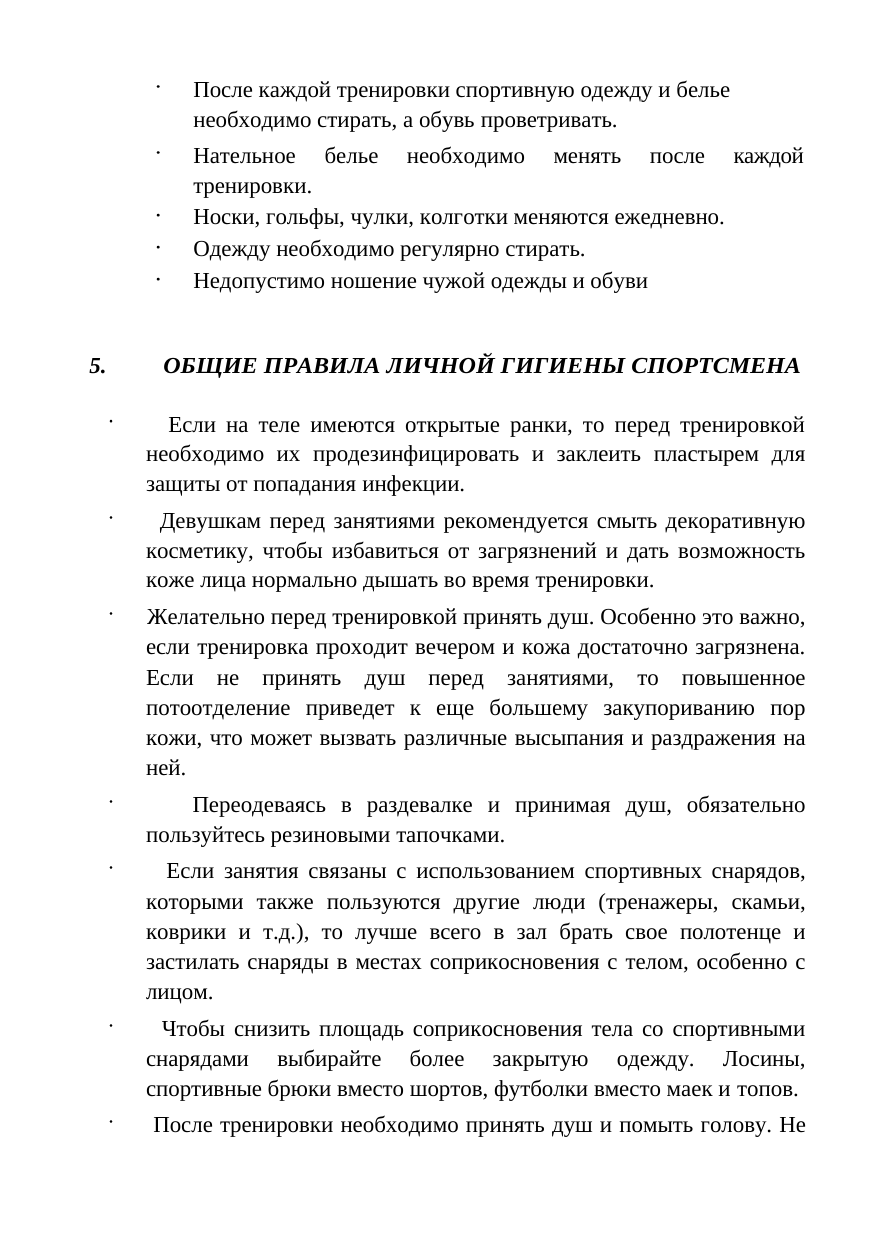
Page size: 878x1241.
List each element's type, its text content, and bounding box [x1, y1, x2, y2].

picture [108, 596, 120, 625]
text Желательно перед тренировкой принять душ. Особенно это важно, если тренировка проходит вечером и кожа достаточно загрязнена. Если не принять душ перед занятиями, то повышенное потоотделение приведет к еще большему закупориванию пор кожи, что может вызвать различные высыпания и раздражения на ней. [108, 596, 806, 781]
text После каждой тренировки спортивную одежду и белье необходимо стирать, а обувь проветривать. [156, 69, 819, 132]
picture [155, 69, 168, 98]
text Если на теле имеются открытые ранки, то перед тренировкой необходимо их продезинфицировать и заклеить пластырем для защиты от попадания инфекции. [108, 404, 806, 497]
text Недопустимо ношение чужой одежды и обуви [193, 267, 819, 294]
picture [155, 197, 168, 227]
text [108, 1104, 807, 1138]
picture [155, 261, 168, 291]
subtitle ОБЩИЕ ПРАВИЛА ЛИЧНОЙ ГИГИЕНЫ СПОРТСМЕНА [89, 352, 819, 378]
text Чтобы снизить площадь соприкосновения тела со спортивными снарядами выбирайте более закрытую одежду. Лосины, спортивные брюки вместо шортов, футболки вместо маек и топов. [108, 1008, 807, 1101]
text Переодеваясь в раздевалке и принимая душ, обязательно пользуйтесь резиновыми тапочками. [108, 784, 806, 847]
text Девушкам перед занятиями рекомендуется смыть декоративную косметику, чтобы избавиться от загрязнений и дать возможность коже лица нормально дышать во время тренировки. [108, 500, 807, 593]
picture [108, 1008, 120, 1037]
picture [108, 850, 120, 879]
text Нательное белье необходимо менять после каждой тренировки. [156, 136, 806, 198]
picture [108, 403, 120, 433]
picture [155, 229, 168, 259]
text Носки, гольфы, чулки, колготки меняются ежедневно. Одежду необходимо регулярно стирать. [193, 203, 727, 262]
picture [155, 135, 168, 164]
picture [108, 500, 120, 529]
text Если занятия связаны с использованием спортивных снарядов, которыми также пользуются другие люди (тренажеры, скамьи, коврики и т.д.), то лучше всего в зал брать свое полотенце и застилать снаряды в местах соприкосновения с телом, особенно с лицом. [108, 851, 807, 1005]
picture [108, 784, 120, 813]
picture [108, 1104, 120, 1133]
